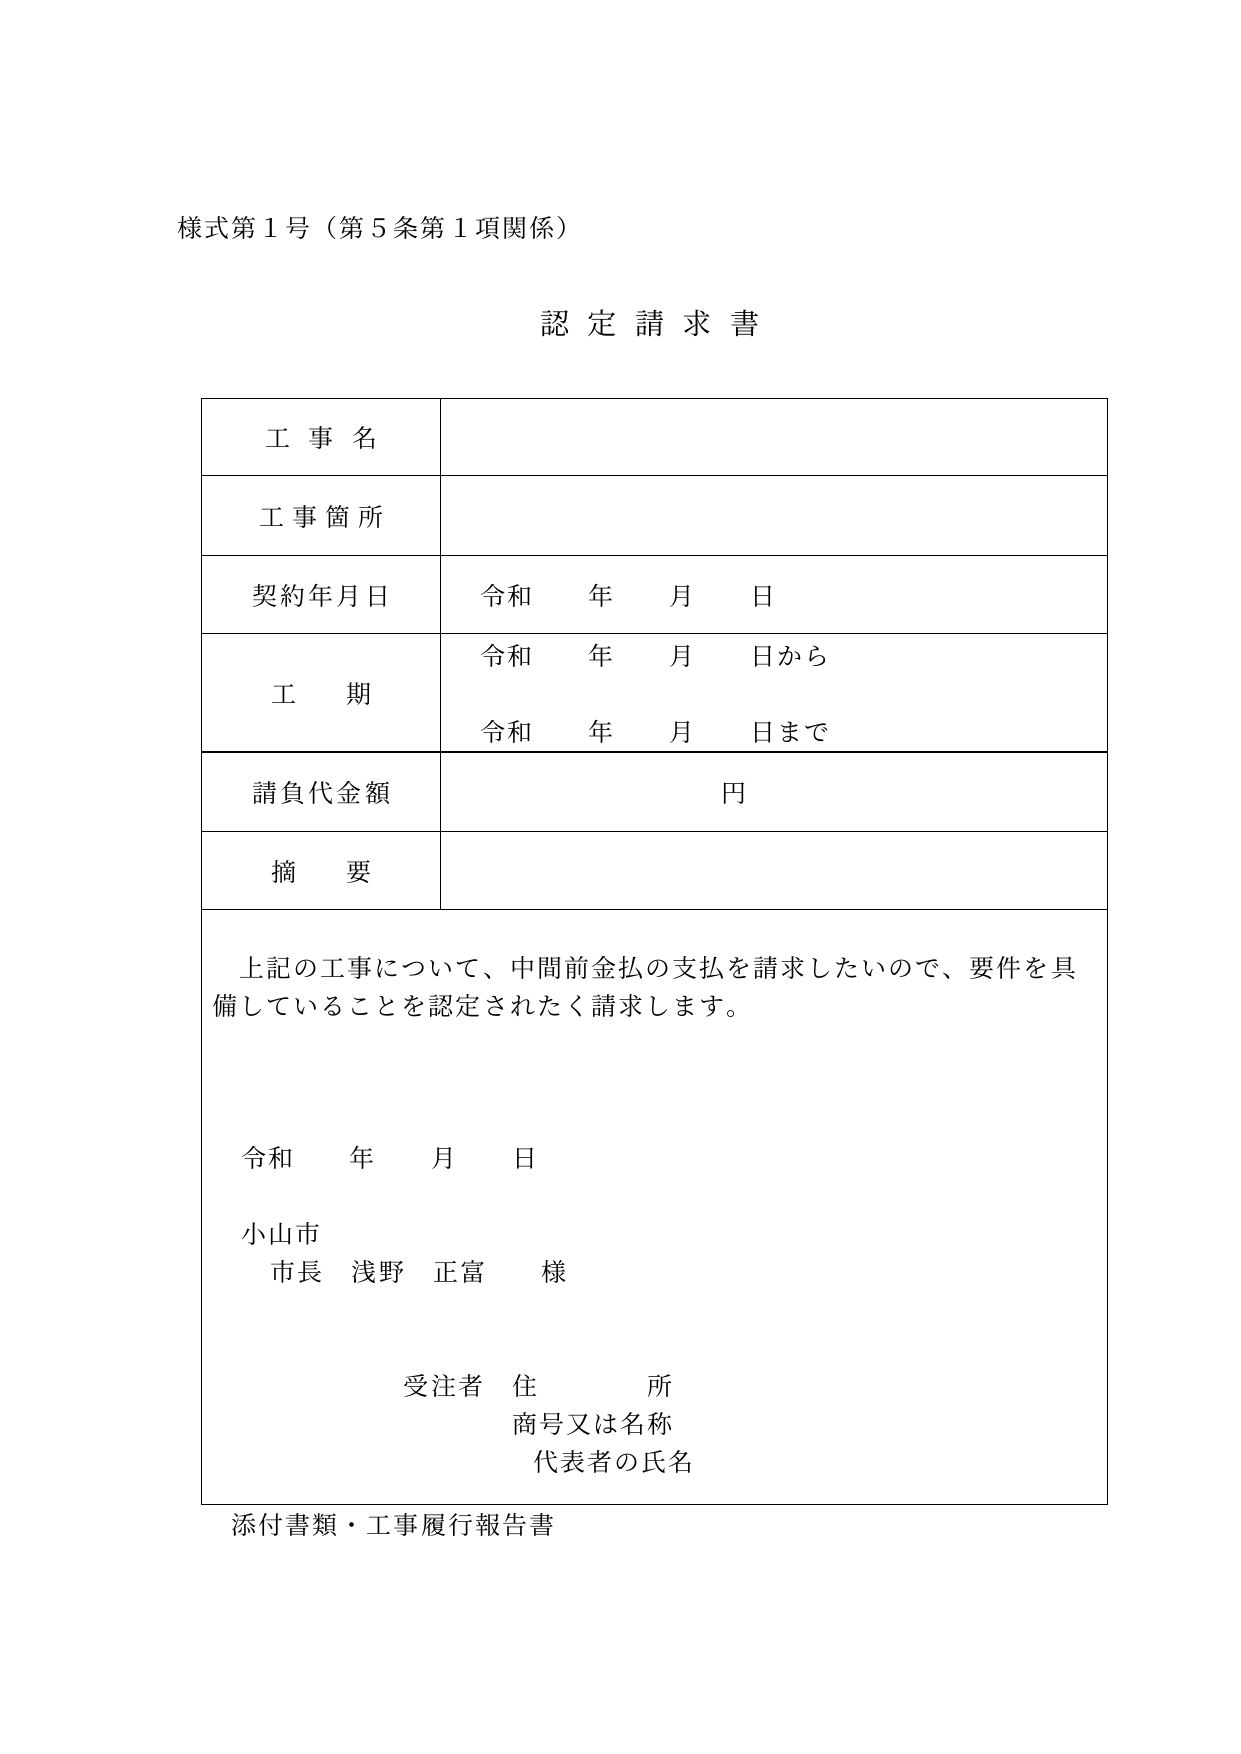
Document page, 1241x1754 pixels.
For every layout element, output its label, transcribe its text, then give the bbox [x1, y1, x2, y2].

text 認定請求書 [177, 283, 1122, 359]
table_cell 円 [441, 753, 1107, 831]
table_cell 令和 年 月 日から 令和 年 月 日まで [441, 634, 1107, 751]
table_cell 工事箇所 [202, 476, 440, 555]
table_header 工事名 [202, 399, 440, 475]
table_cell 請負代金額 [202, 753, 440, 831]
table_cell [441, 476, 1107, 555]
table_cell 契約年月日 [202, 556, 440, 633]
table_cell 工期 [202, 634, 440, 751]
table_header [441, 399, 1107, 475]
table_cell 上記の工事について、中間前金払の支払を請求したいので、要件を具備していることを認定されたく請求します。 令和 年 月 日 小山市 市長 浅野 正富 様 受注者 住 所 商号又は名称 代表者の氏名 [202, 910, 1107, 1504]
table_cell 摘要 [202, 832, 440, 909]
table_cell 令和 年 月 日 [441, 556, 1107, 633]
text 様式第１号（第５条第１項関係） [177, 207, 1122, 245]
text 添付書類・工事履行報告書 [177, 1505, 1122, 1543]
table_cell [441, 832, 1107, 909]
